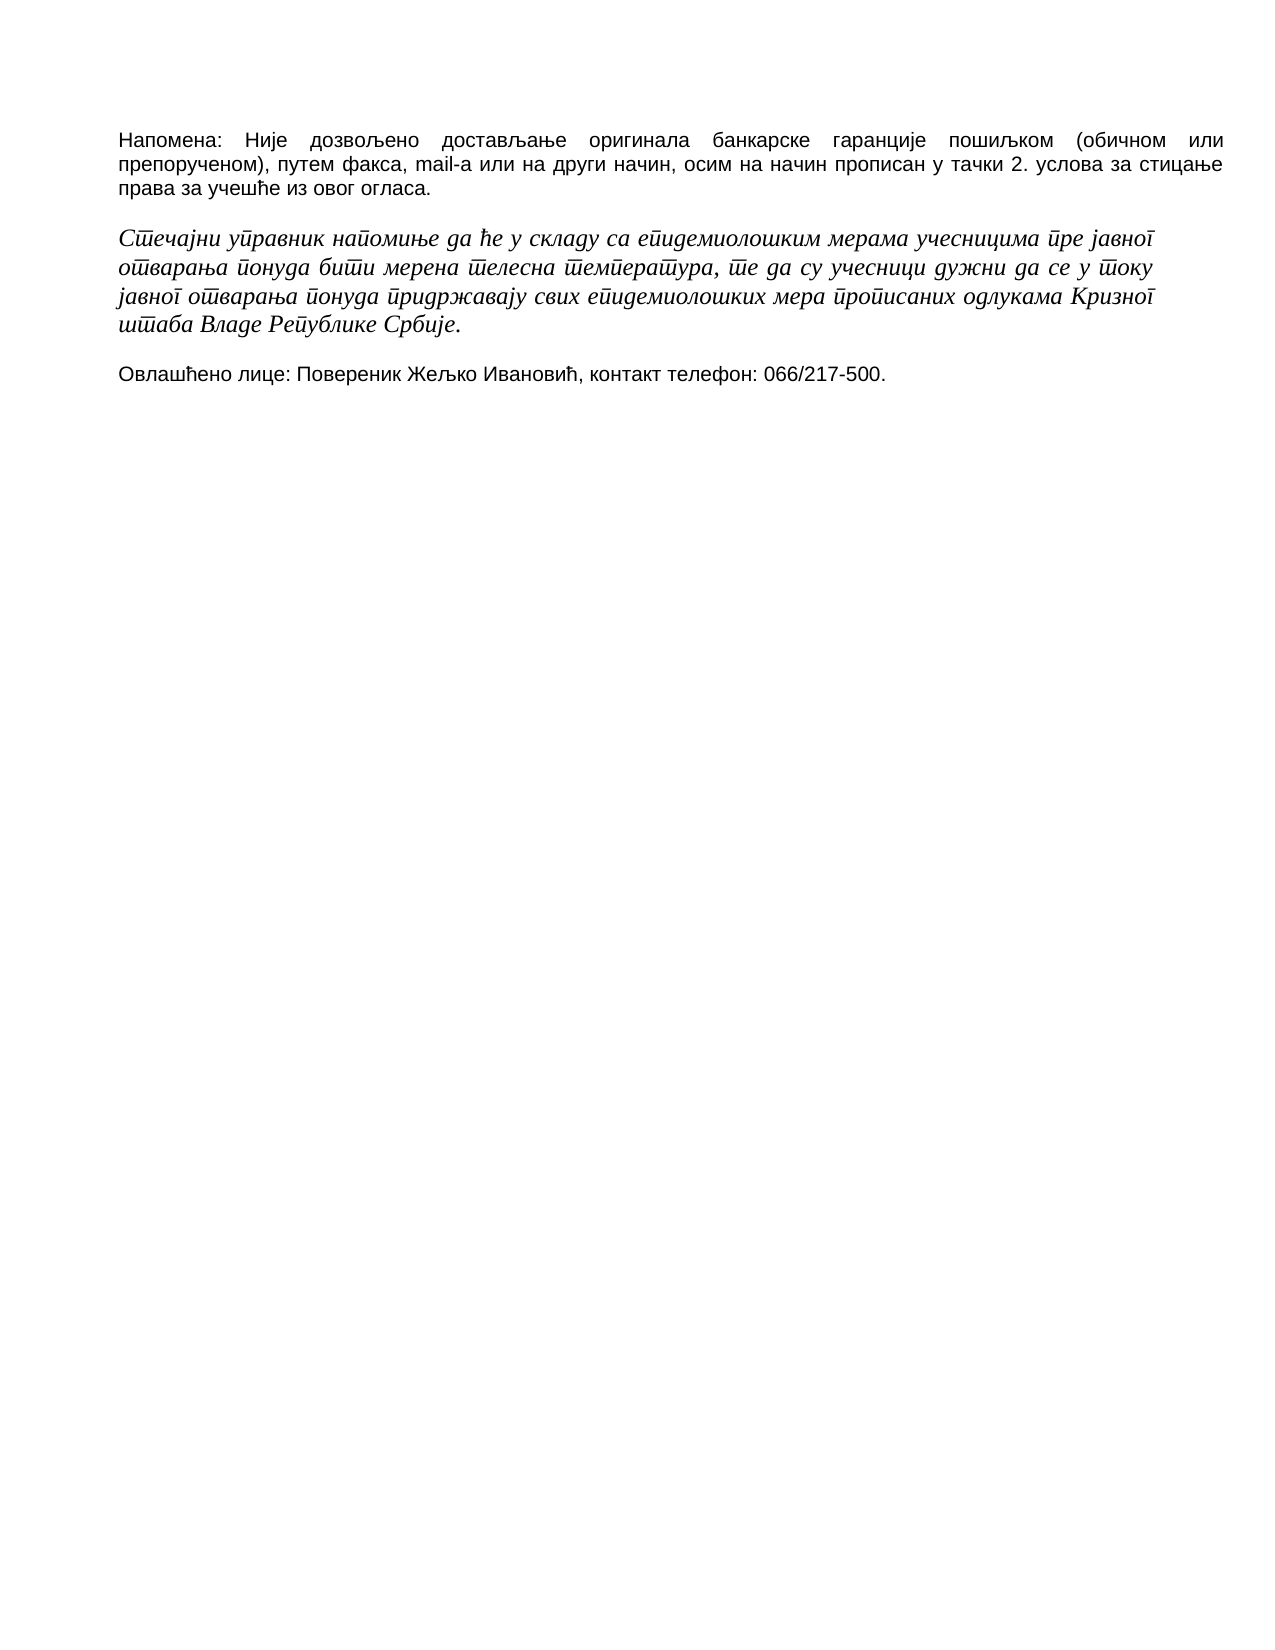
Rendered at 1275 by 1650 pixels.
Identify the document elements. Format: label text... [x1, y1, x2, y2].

text Oвлашћено лице: Повереник Жељко Ивановић, контакт телефон: 066/217-500. [118, 362, 1226, 386]
text Стечајни управник напомиње да ће у складу са епидемиолошким мерама учесницима пре јавног отварања понуда бити мерена телесна температура, те да су учесници дужни да се у току јавног отварања понуда придржавају свих епидемиолошких мера прописаних одлукама Кризног штаба Владе Републике Србије. [118, 223, 1157, 338]
text Напомена: Није дозвољено достављање оригинала банкарске гаранције пошиљком (обичном или препорученом), путем факса, mail-a или на други начин, осим на начин прописан у тачки 2. услова за стицање права за учешће из овог огласа. [118, 127, 1226, 199]
